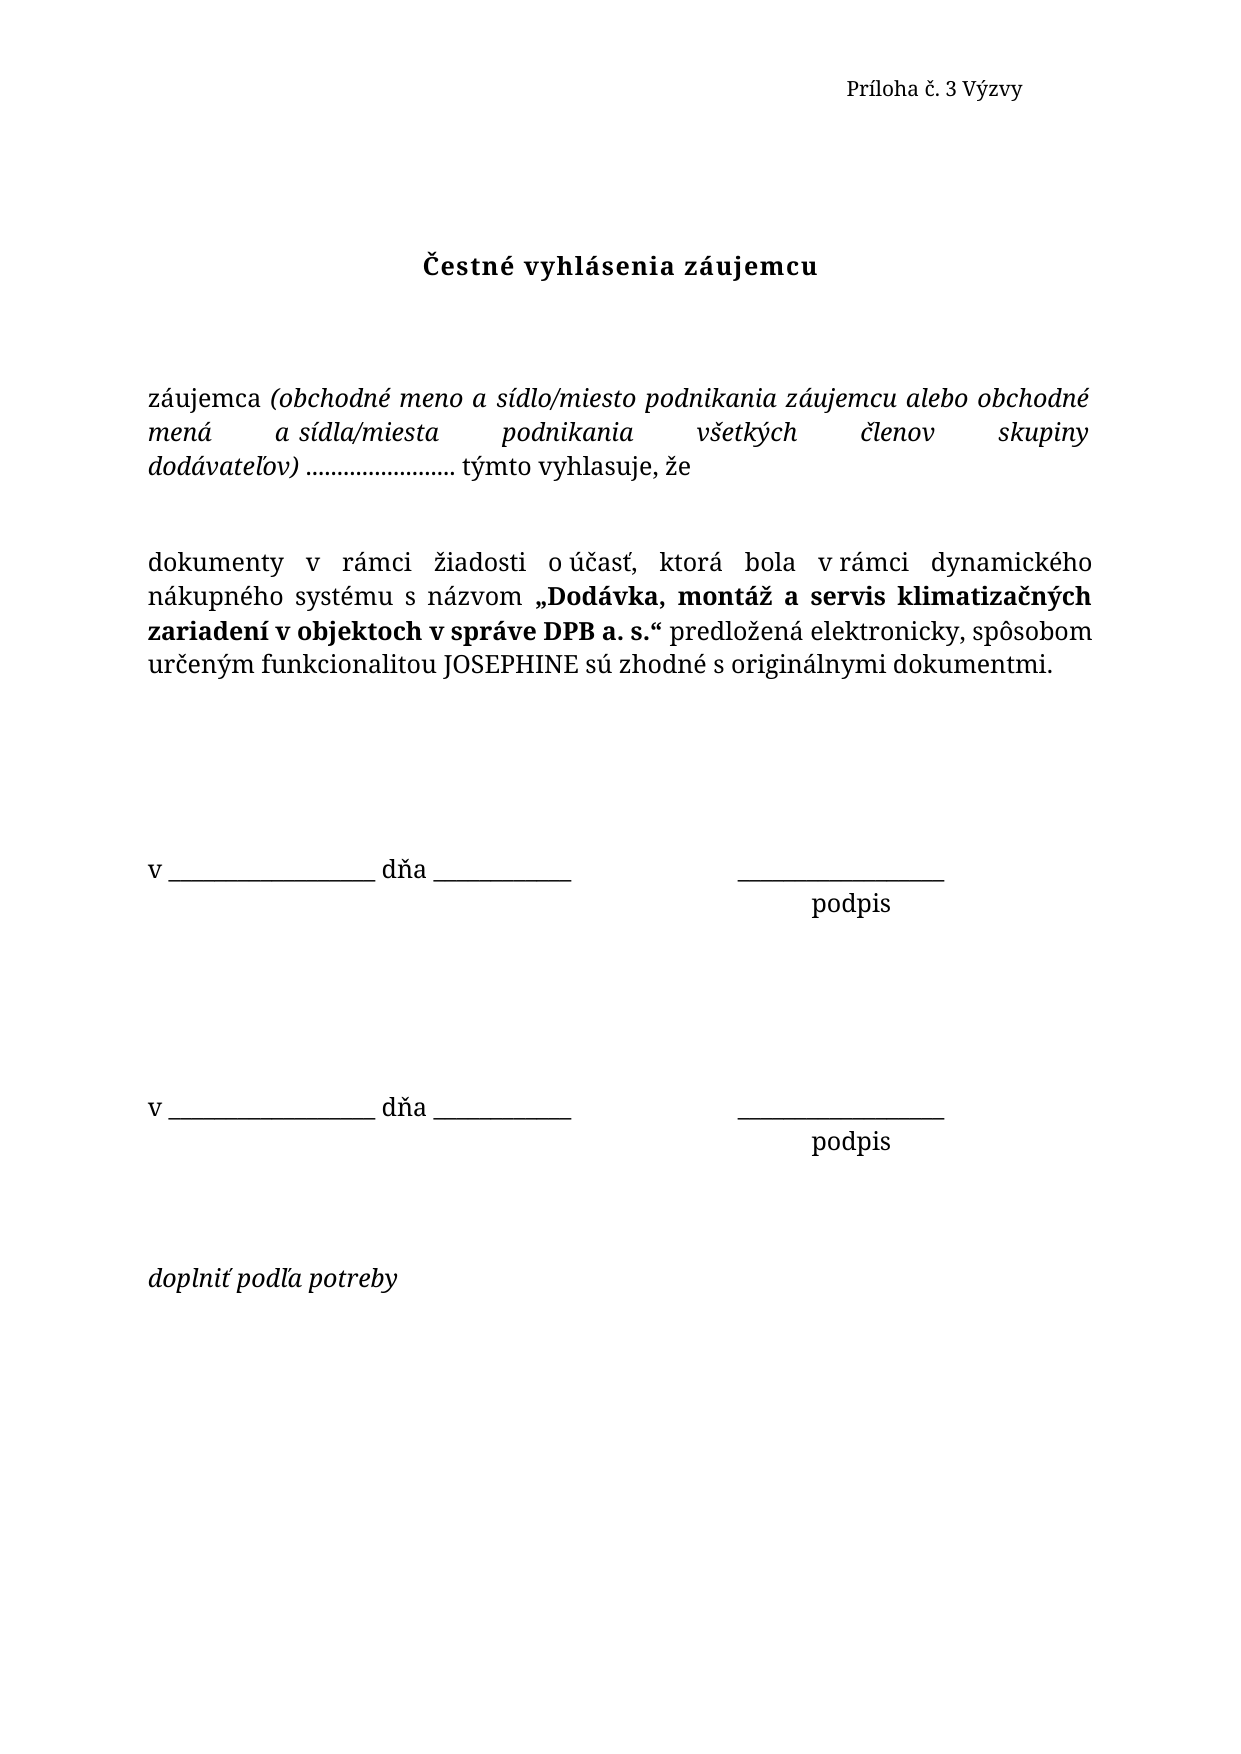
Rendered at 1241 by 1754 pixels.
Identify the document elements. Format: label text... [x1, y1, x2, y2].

text podpis [148, 1124, 1093, 1158]
text v __________________ dňa ____________ __________________ [148, 1090, 1093, 1124]
text doplniť podľa potreby [148, 1260, 1093, 1294]
text záujemca (obchodné meno a sídlo/miesto podnikania záujemcu alebo obchodné mená a sídla/miesta podnikania všetkých členov skupiny dodávateľov) ........................ týmto vyhlasuje, že [148, 380, 1093, 483]
text v __________________ dňa ____________ __________________ [148, 852, 1093, 886]
subtitle Čestné vyhlásenia záujemcu [148, 249, 1093, 283]
text podpis [148, 886, 1093, 920]
text dokumenty v rámci žiadosti o účasť, ktorá bola v rámci dynamického nákupného systému s názvom „Dodávka, montáž a servis klimatizačných zariadení v objektoch v správe DPB a. s.“ predložená elektronicky, spôsobom určeným funkcionalitou JOSEPHINE sú zhodné s originálnymi dokumentmi. [148, 545, 1093, 681]
